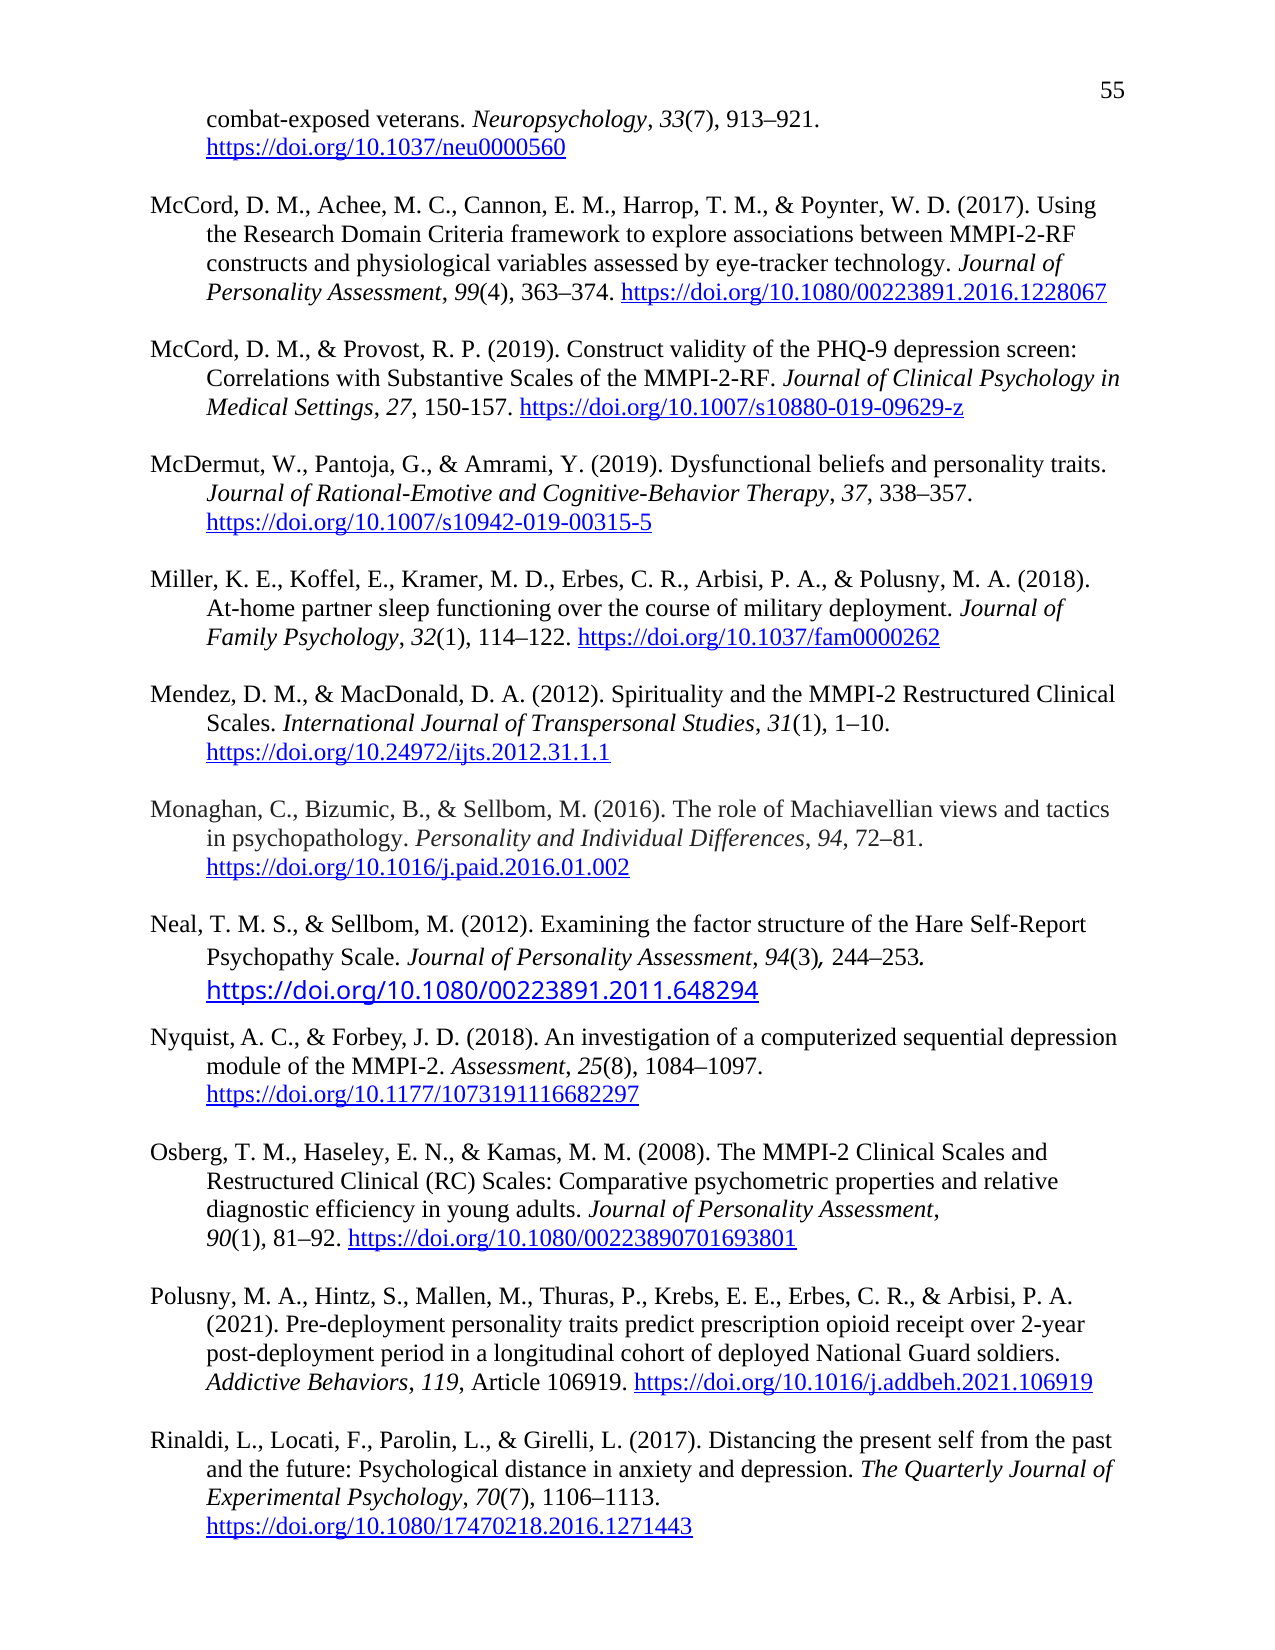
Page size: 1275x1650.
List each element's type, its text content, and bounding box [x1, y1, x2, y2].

text Osberg, T. M., Haseley, E. N., & Kamas, M. M. (2008). The MMPI-2 Clinical Scales and Restructured Clinical (RC) Scales: Comparative psychometric properties and relative diagnostic efficiency in young adults. Journal of Personality Assessment, [150, 1137, 1125, 1223]
text Monaghan, C., Bizumic, B., & Sellbom, M. (2016). The role of Machiavellian views and tactics in psychopathology. Personality and Individual Differences, 94, 72–81. https://doi.org/10.1016/j.paid.2016.01.002 [150, 794, 1125, 881]
text McCord, D. M., & Provost, R. P. (2019). Construct validity of the PHQ-9 depression screen: Correlations with Substantive Scales of the MMPI-2-RF. Journal of Clinical Psychology in Medical Settings, 27, 150-157. https://doi.org/10.1007/s10880-019-09629-z [150, 334, 1125, 421]
text Rinaldi, L., Locati, F., Parolin, L., & Girelli, L. (2017). Distancing the present self from the past and the future: Psychological distance in anxiety and depression. The Quarterly Journal of Experimental Psychology, 70(7), 1106–1113. https://doi.org/10.1080/17470218.2016.1271443 [150, 1425, 1125, 1540]
text Neal, T. M. S., & Sellbom, M. (2012). Examining the factor structure of the Hare Self-Report Psychopathy Scale. Journal of Personality Assessment, 94(3), 244–253. https://doi.org/10.1080/00223891.2011.648294 [150, 909, 1125, 1006]
text McDermut, W., Pantoja, G., & Amrami, Y. (2019). Dysfunctional beliefs and personality traits. Journal of Rational-Emotive and Cognitive-Behavior Therapy, 37, 338–357. https://doi.org/10.1007/s10942-019-00315-5 [150, 449, 1125, 536]
text Mendez, D. M., & MacDonald, D. A. (2012). Spirituality and the MMPI-2 Restructured Clinical Scales. International Journal of Transpersonal Studies, 31(1), 1–10. https://doi.org/10.24972/ijts.2012.31.1.1 [150, 679, 1125, 766]
text Miller, K. E., Koffel, E., Kramer, M. D., Erbes, C. R., Arbisi, P. A., & Polusny, M. A. (2018). At-home partner sleep functioning over the course of military deployment. Journal of Family Psychology, 32(1), 114–122. https://doi.org/10.1037/fam0000262 [150, 564, 1125, 651]
subtitle Nyquist, A. C., & Forbey, J. D. (2018). An investigation of a computerized sequential depression module of the MMPI-2. Assessment, 25(8), 1084–1097. https://doi.org/10.1177/1073191116682297 [150, 1022, 1125, 1108]
text McCord, D. M., Achee, M. C., Cannon, E. M., Harrop, T. M., & Poynter, W. D. (2017). Using the Research Domain Criteria framework to explore associations between MMPI-2-RF constructs and physiological variables assessed by eye-tracker technology. Journal of Personality Assessment, 99(4), 363–374. https://doi.org/10.1080/00223891.2016.1228067 [150, 190, 1125, 305]
text 90(1), 81–92. https://doi.org/10.1080/00223890701693801 [150, 1223, 1125, 1252]
text Polusny, M. A., Hintz, S., Mallen, M., Thuras, P., Krebs, E. E., Erbes, C. R., & Arbisi, P. A. (2021). Pre-deployment personality traits predict prescription opioid receipt over 2-year post-deployment period in a longitudinal cohort of deployed National Guard soldiers. Addictive Behaviors, 119, Article 106919. https://doi.org/10.1016/j.addbeh.2021.106919 [150, 1281, 1125, 1396]
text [150, 104, 1125, 161]
